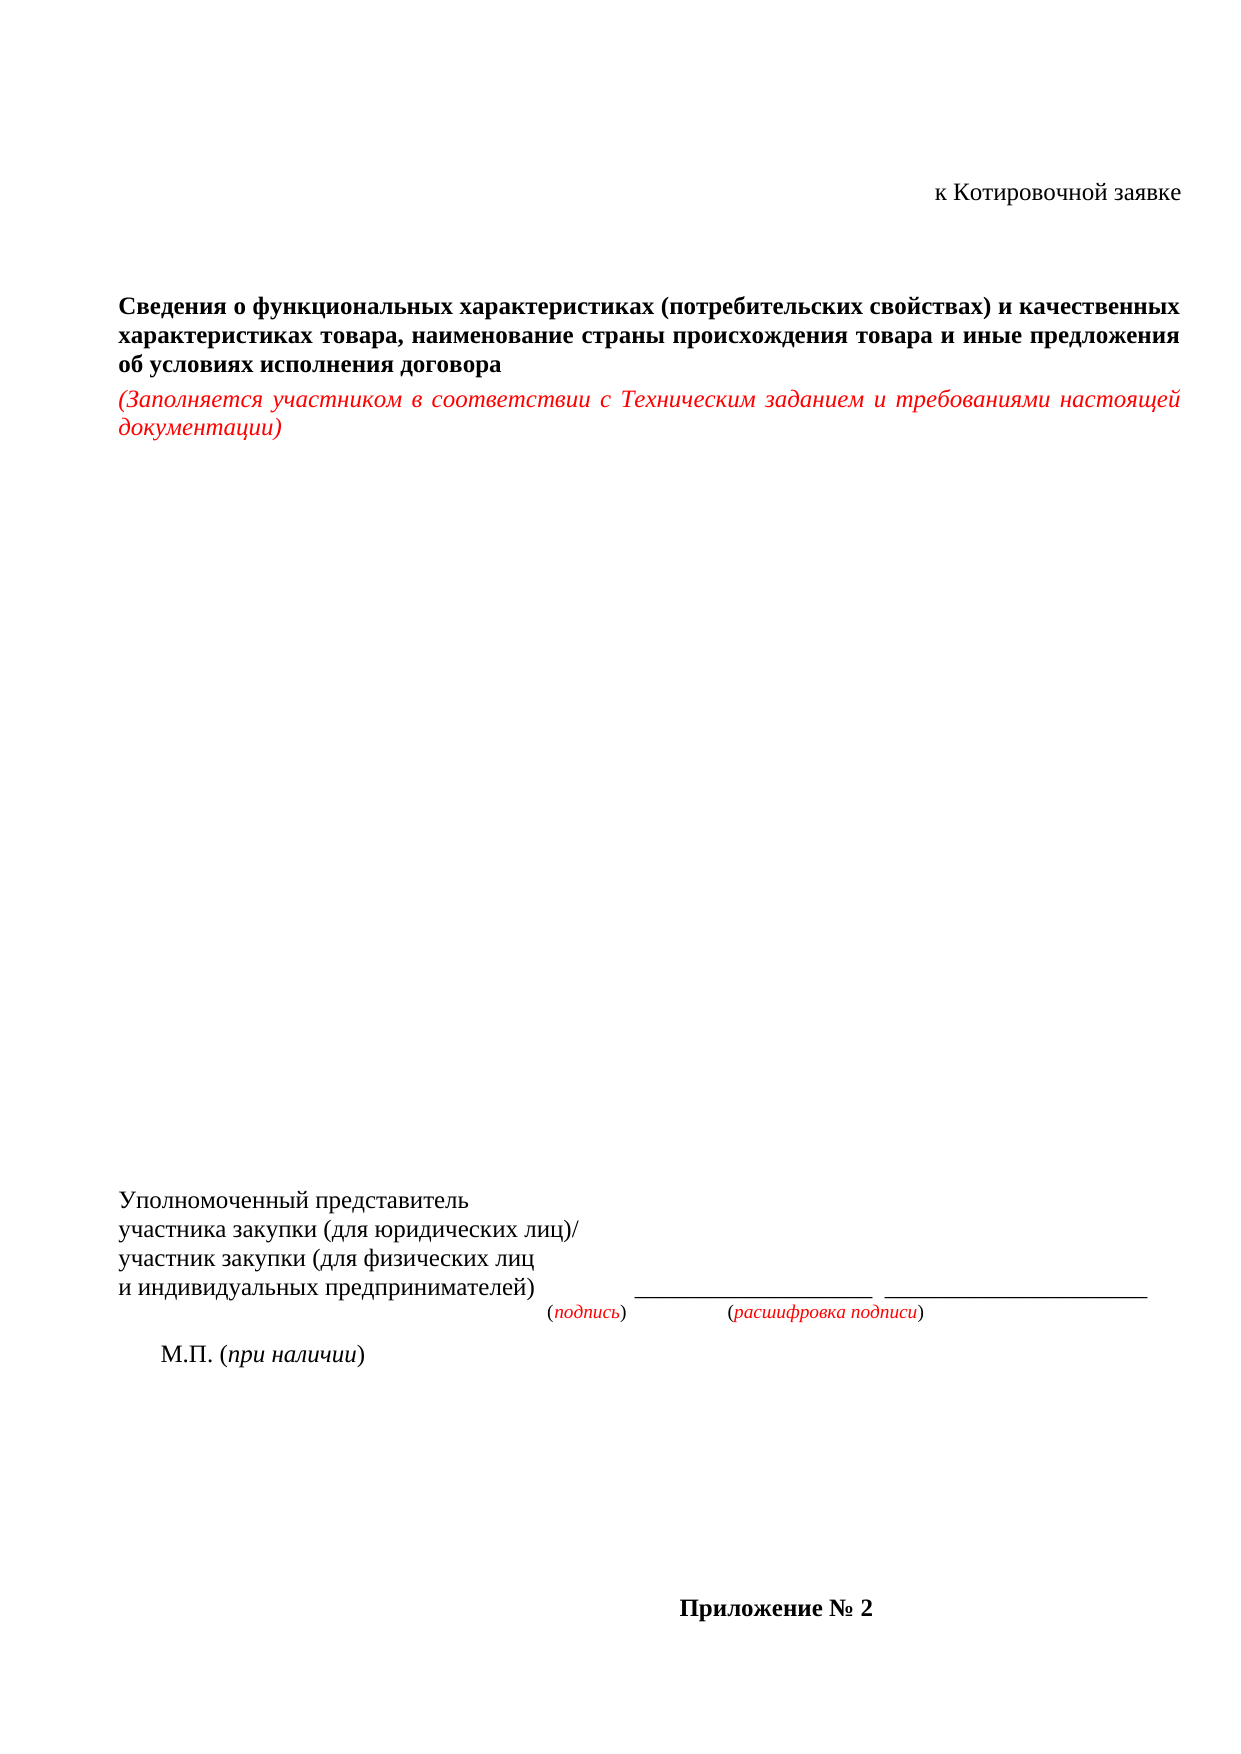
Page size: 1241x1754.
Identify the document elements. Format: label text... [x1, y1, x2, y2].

text Сведения о функциональных характеристиках (потребительских свойствах) и качественных характеристиках товара, наименование страны происхождения товара и иные предложения об условиях исполнения договора [118, 291, 1181, 377]
text участник закупки (для физических лиц [118, 1243, 1181, 1272]
text Уполномоченный представитель [118, 1185, 1181, 1214]
text (Заполняется участником в соответствии с Техническим заданием и требованиями настоящей документации) [118, 384, 1181, 441]
text к Котировочной заявке [679, 177, 1181, 206]
text и индивидуальных предпринимателей) ___________________ _____________________ [118, 1272, 1181, 1300]
text Приложение № 2 [679, 1593, 1181, 1621]
text М.П. (при наличии) [118, 1339, 1181, 1367]
text (подпись) (расшифровка подписи) [118, 1300, 1181, 1339]
text участника закупки (для юридических лиц)/ [118, 1214, 1181, 1243]
